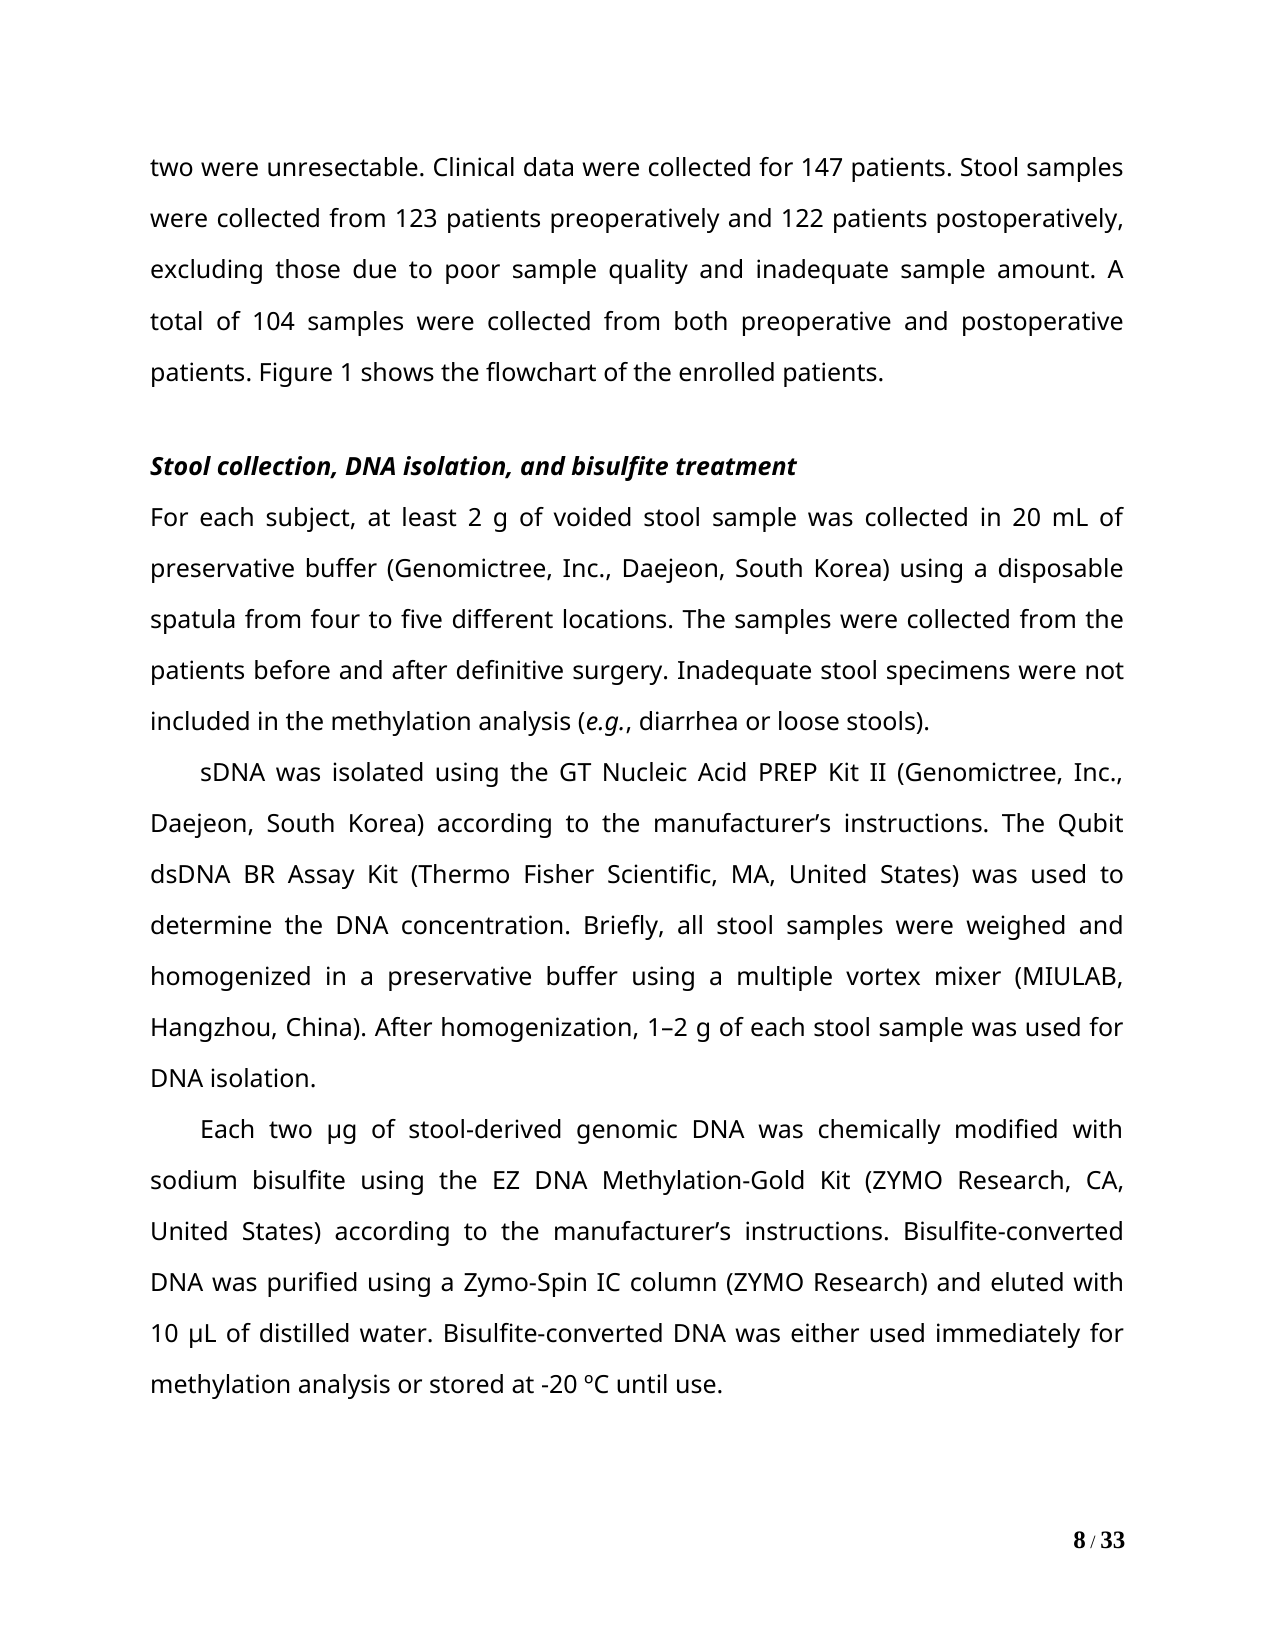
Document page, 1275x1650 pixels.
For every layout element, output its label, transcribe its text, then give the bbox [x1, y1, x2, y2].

text Stool collection, DNA isolation, and bisulfite treatment [150, 448, 1125, 482]
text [150, 150, 1125, 388]
text For each subject, at least 2 g of voided stool sample was collected in 20 mL of preservative buffer (Genomictree, Inc., Daejeon, South Korea) using a disposable spatula from four to five different locations. The samples were collected from the patients before and after definitive surgery. Inadequate stool specimens were not included in the methylation analysis (e.g., diarrhea or loose stools). [150, 499, 1125, 738]
text sDNA was isolated using the GT Nucleic Acid PREP Kit II (Genomictree, Inc., Daejeon, South Korea) according to the manufacturer’s instructions. The Qubit dsDNA BR Assay Kit (Thermo Fisher Scientific, MA, United States) was used to determine the DNA concentration. Briefly, all stool samples were weighed and homogenized in a preservative buffer using a multiple vortex mixer (MIULAB, Hangzhou, China). After homogenization, 1–2 g of each stool sample was used for DNA isolation. [150, 754, 1125, 1095]
text Each two µg of stool-derived genomic DNA was chemically modified with sodium bisulfite using the EZ DNA Methylation-Gold Kit (ZYMO Research, CA, United States) according to the manufacturer’s instructions. Bisulfite-converted DNA was purified using a Zymo-Spin IC column (ZYMO Research) and eluted with 10 µL of distilled water. Bisulfite-converted DNA was either used immediately for methylation analysis or stored at -20 ºC until use. [150, 1112, 1125, 1401]
